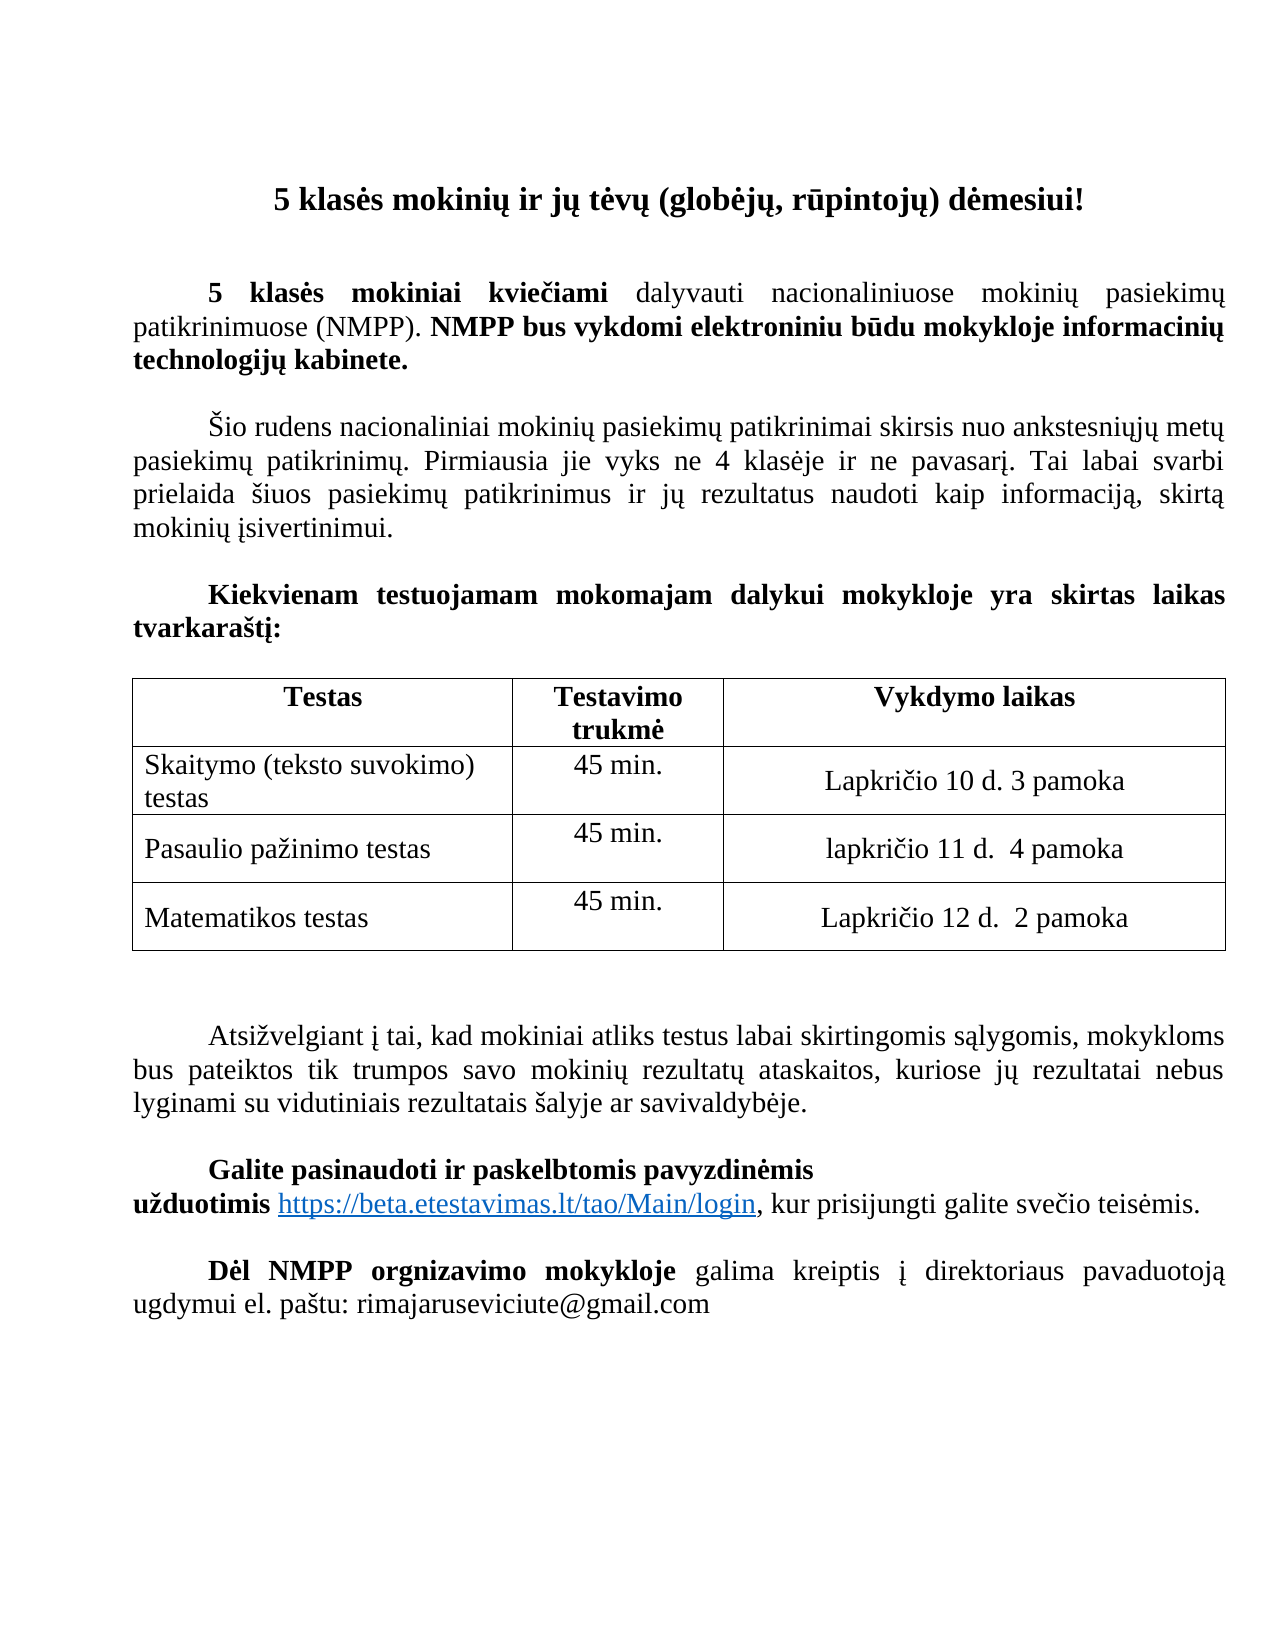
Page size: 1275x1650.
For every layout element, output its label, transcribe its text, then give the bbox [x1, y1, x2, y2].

table_cell 45 min. [513, 883, 723, 950]
text Dėl NMPP orgnizavimo mokykloje galima kreiptis į direktoriaus pavaduotoją ugdymui el. paštu: rimajaruseviciute@gmail.com [133, 1253, 1226, 1320]
text Kiekvienam testuojamam mokomajam dalykui mokykloje yra skirtas laikas tvarkaraštį: [133, 577, 1226, 644]
text 5 klasės mokiniai kviečiami dalyvauti nacionaliniuose mokinių pasiekimų patikrinimuose (NMPP). NMPP bus vykdomi elektroniniu būdu mokykloje informacinių technologijų kabinete. [133, 275, 1226, 376]
text Galite pasinaudoti ir paskelbtomis pavyzdinėmis užduotimis https://beta.etestavimas.lt/tao/Main/login, kur prisijungti galite svečio teisėmis. [133, 1152, 1225, 1219]
table_cell Lapkričio 10 d. 3 pamoka [724, 747, 1225, 814]
table_header Testas [133, 679, 512, 746]
table_cell 45 min. [513, 747, 723, 814]
text 5 klasės mokinių ir jų tėvų (globėjų, rūpintojų) dėmesiui! [133, 179, 1226, 218]
table_cell Pasaulio pažinimo testas [133, 815, 512, 882]
table_header Vykdymo laikas [724, 679, 1225, 746]
table_cell Lapkričio 12 d. 2 pamoka [724, 883, 1225, 950]
table_header Testavimo trukmė [513, 679, 723, 746]
text Šio rudens nacionaliniai mokinių pasiekimų patikrinimai skirsis nuo ankstesniųjų metų pasiekimų patikrinimų. Pirmiausia jie vyks ne 4 klasėje ir ne pavasarį. Tai labai svarbi prielaida šiuos pasiekimų patikrinimus ir jų rezultatus naudoti kaip informaciją, skirtą mokinių įsivertinimui. [133, 409, 1226, 543]
table_cell 45 min. [513, 815, 723, 882]
table_cell Matematikos testas [133, 883, 512, 950]
text Atsižvelgiant į tai, kad mokiniai atliks testus labai skirtingomis sąlygomis, mokykloms bus pateiktos tik trumpos savo mokinių rezultatų ataskaitos, kuriose jų rezultatai nebus lyginami su vidutiniais rezultatais šalyje ar savivaldybėje. [133, 1018, 1226, 1119]
table_cell lapkričio 11 d. 4 pamoka [724, 815, 1225, 882]
table_cell Skaitymo (teksto suvokimo) testas [133, 747, 512, 814]
